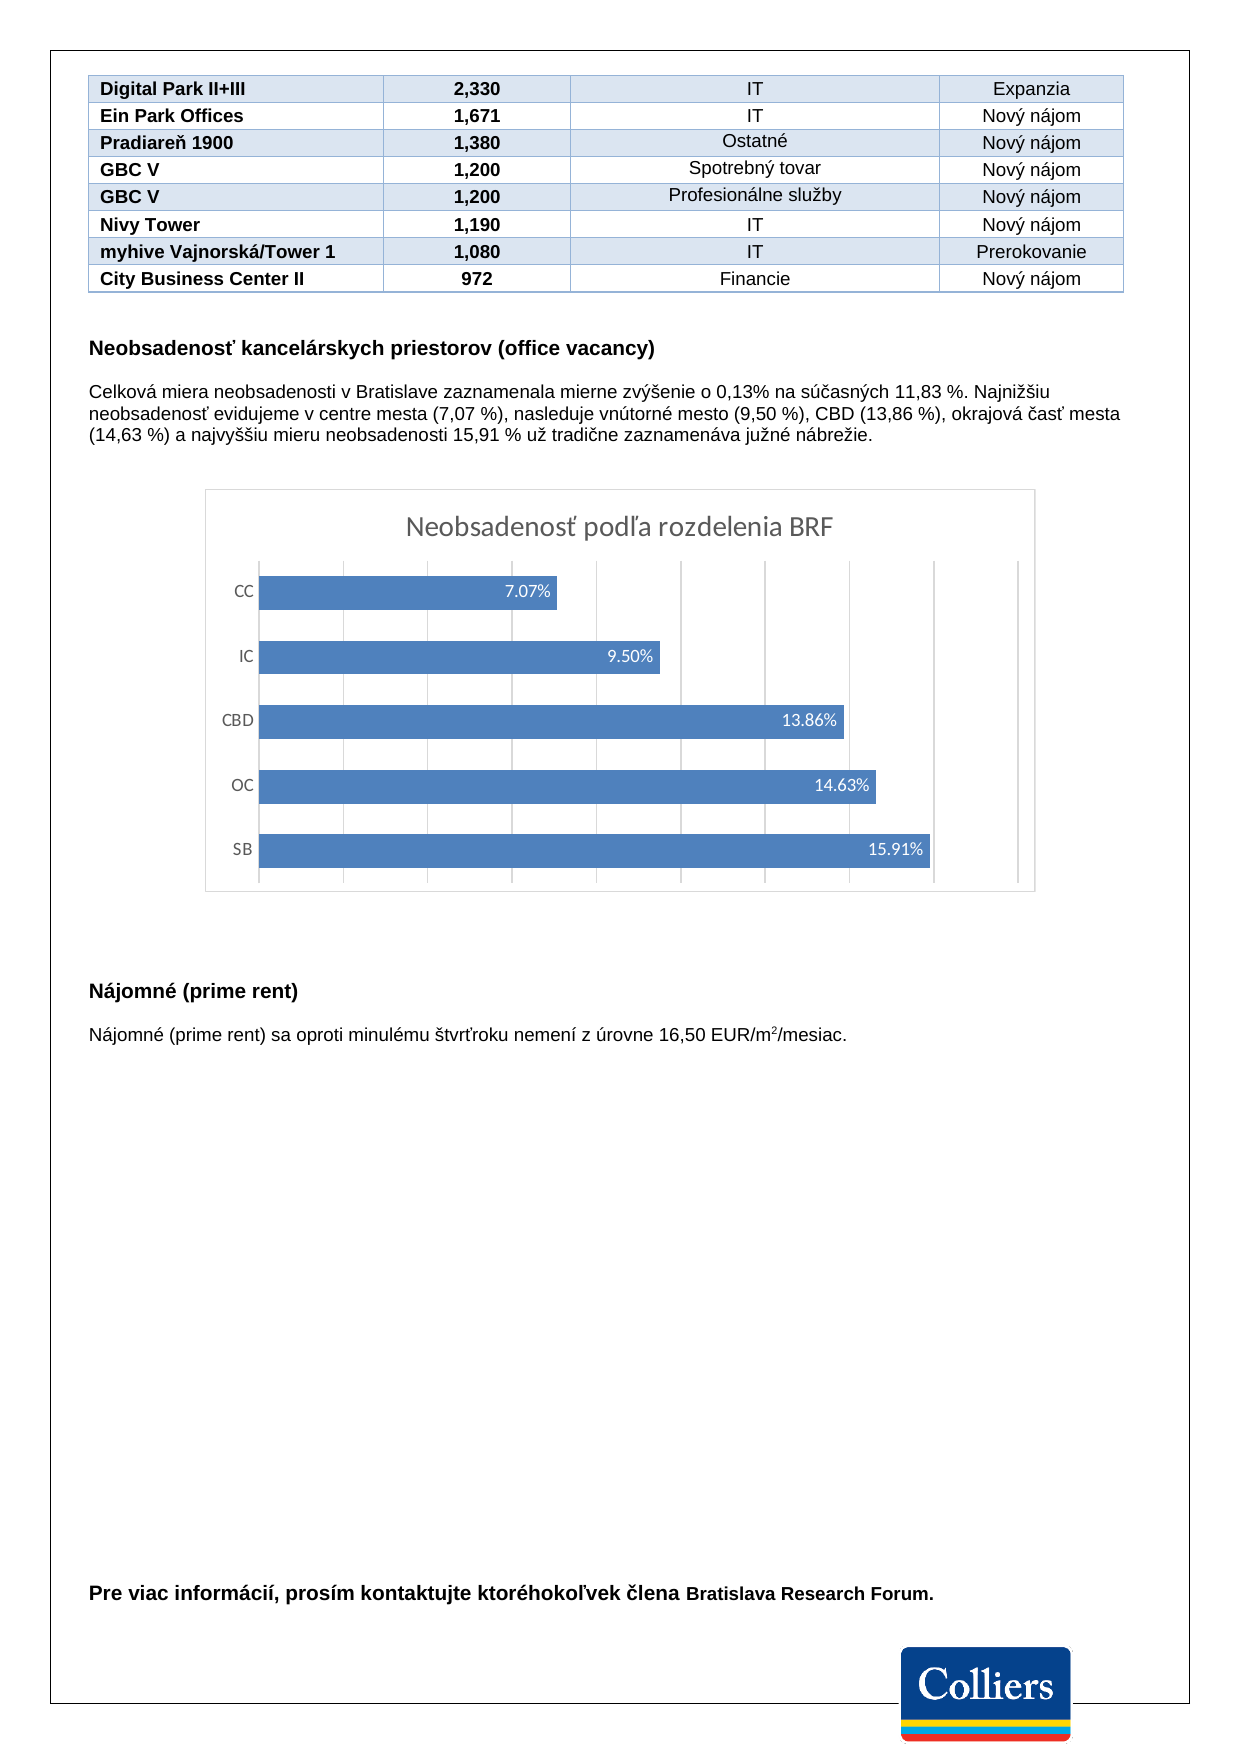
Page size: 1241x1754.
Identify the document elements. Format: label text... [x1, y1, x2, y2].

table_cell Financie [571, 265, 939, 291]
table_cell IT [571, 238, 939, 264]
table_cell 972 [384, 265, 570, 291]
table_cell 1,671 [384, 103, 570, 129]
table_cell IT [571, 211, 939, 237]
table_cell GBC V [89, 184, 383, 210]
text Neobsadenosť kancelárskych priestorov (office vacancy) [89, 336, 1152, 359]
table_cell myhive Vajnorská/Tower 1 [89, 238, 383, 264]
table_cell Spotrebný tovar [571, 157, 939, 183]
table_cell Ein Park Offices [89, 103, 383, 129]
table_cell Nivy Tower [89, 211, 383, 237]
table_cell Prerokovanie [940, 238, 1123, 264]
text Nájomné (prime rent) sa oproti minulému štvrťroku nemení z úrovne 16,50 EUR/m2/mesiac. [89, 1024, 1152, 1046]
table_cell Nový nájom [940, 265, 1123, 291]
table_cell GBC V [89, 157, 383, 183]
text Nájomné (prime rent) [89, 979, 1152, 1003]
table_cell Nový nájom [940, 157, 1123, 183]
table_cell Nový nájom [940, 130, 1123, 156]
table_cell Ostatné [571, 130, 939, 156]
text Pre viac informácií, prosím kontaktujte ktoréhokoľvek člena Bratislava Research Forum. [89, 1581, 1152, 1605]
picture [898, 1644, 1073, 1744]
table_cell City Business Center II [89, 265, 383, 291]
text Celková miera neobsadenosti v Bratislave zaznamenala mierne zvýšenie o 0,13% na súčasných 11,83 %. Najnižšiu neobsadenosť evidujeme v centre mesta (7,07 %), nasleduje vnútorné mesto (9,50 %), CBD (13,86 %), okrajová časť mesta (14,63 %) a najvyššiu mieru neobsadenosti 15,91 % už tradične zaznamenáva južné nábrežie. [89, 381, 1152, 446]
table_cell 1,190 [384, 211, 570, 237]
table_cell 1,200 [384, 184, 570, 210]
table_cell Profesionálne služby [571, 184, 939, 210]
table_cell 2,330 [384, 76, 570, 102]
table_cell IT [571, 76, 939, 102]
table_cell Nový nájom [940, 184, 1123, 210]
table_cell 1,380 [384, 130, 570, 156]
table_cell Nový nájom [940, 211, 1123, 237]
table_cell Digital Park II+III [89, 76, 383, 102]
table_cell 1,200 [384, 157, 570, 183]
table_cell 1,080 [384, 238, 570, 264]
table_cell Pradiareň 1900 [89, 130, 383, 156]
table_cell IT [571, 103, 939, 129]
table_cell Nový nájom [940, 103, 1123, 129]
table_cell Expanzia [940, 76, 1123, 102]
